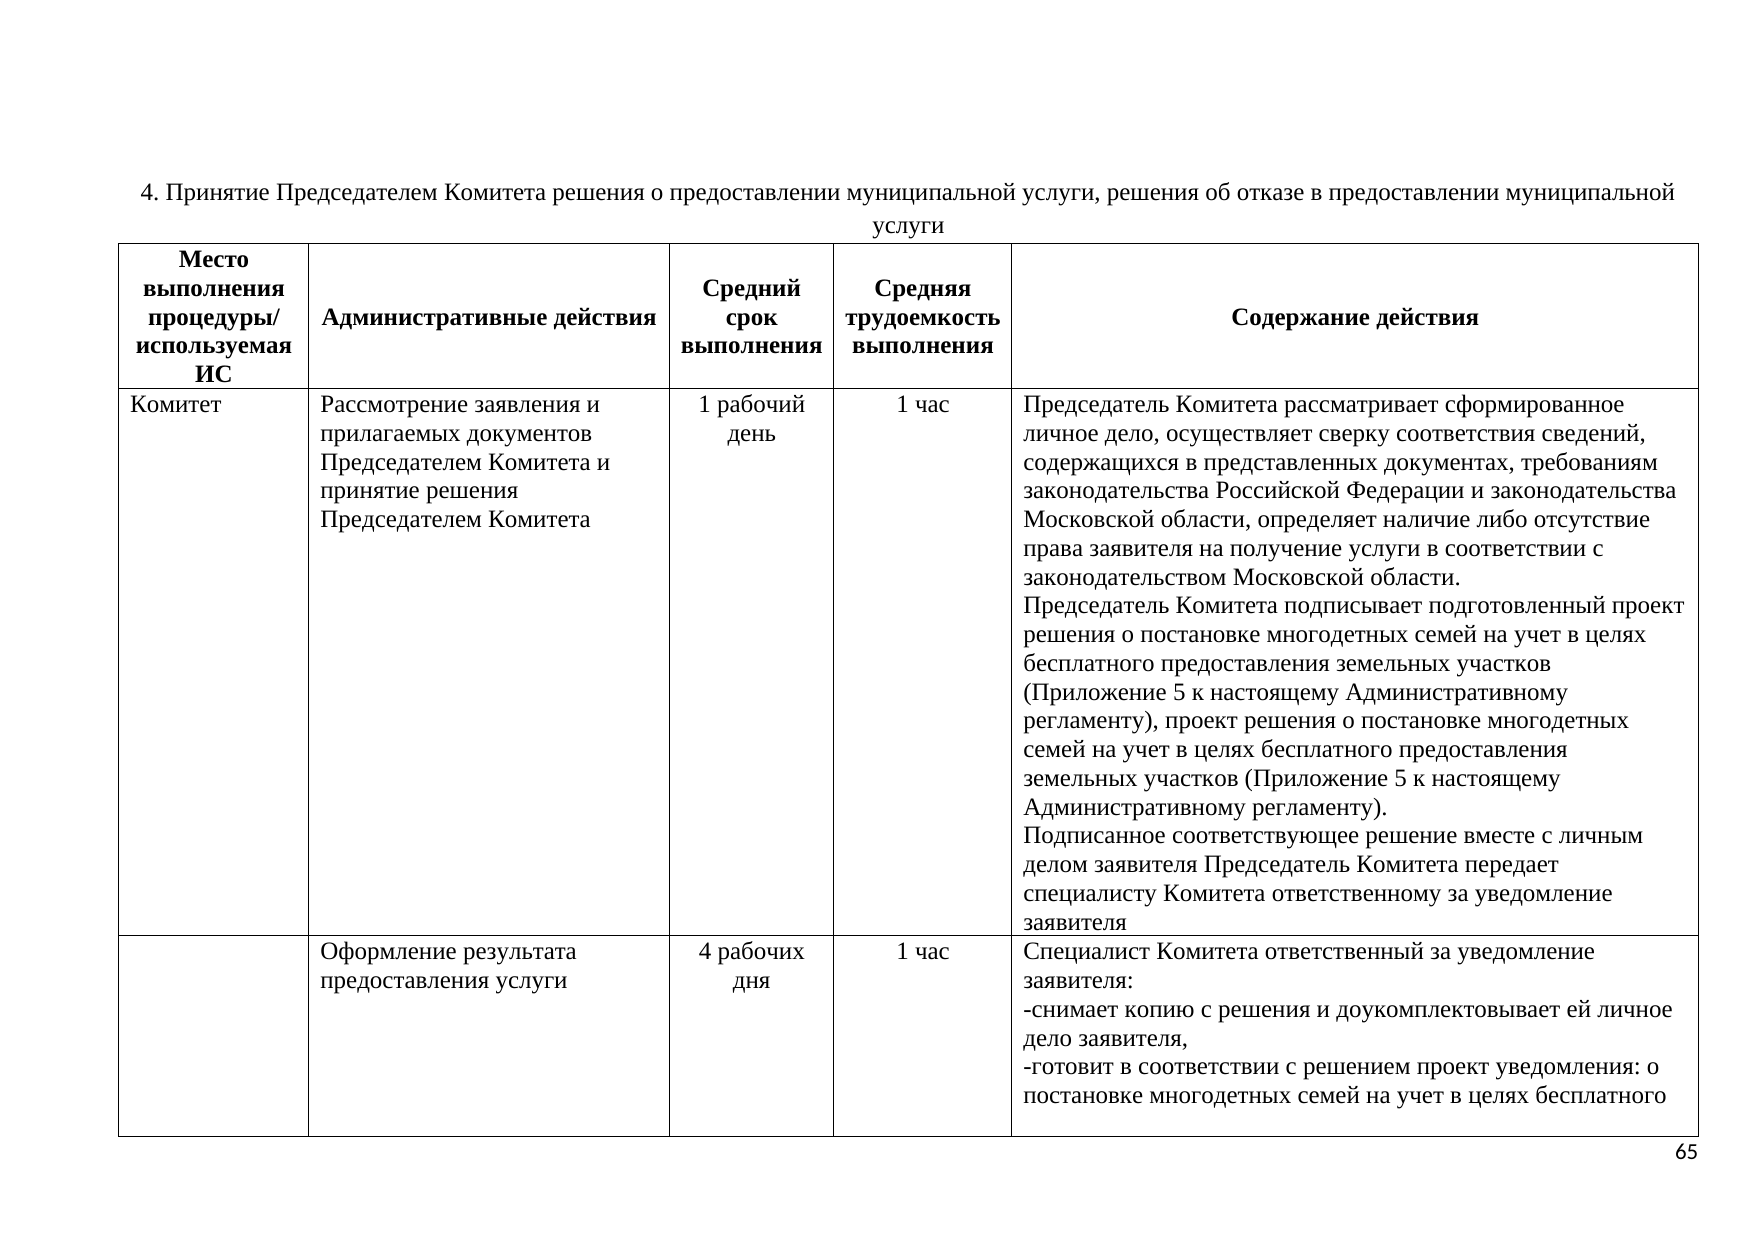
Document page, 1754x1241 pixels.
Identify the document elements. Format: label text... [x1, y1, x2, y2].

table_cell [119, 936, 308, 1136]
table_header Место выполнения процедуры/ используемая ИС [119, 244, 308, 388]
table_header Средняя трудоемкость выполнения [834, 244, 1011, 388]
table_cell 1 час [834, 936, 1011, 1136]
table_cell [309, 936, 669, 1136]
table_header Административные действия [309, 244, 669, 388]
text 4. Принятие Председателем Комитета решения о предоставлении муниципальной услуги, решения об отказе в предоставлении муниципальной услуги [118, 177, 1698, 239]
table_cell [1012, 936, 1698, 1136]
table_cell Комитет [119, 389, 308, 935]
table_cell Рассмотрение заявления и прилагаемых документов Председателем Комитета и принятие решения Председателем Комитета [309, 389, 669, 935]
table_cell 1 час [834, 389, 1011, 935]
table_header Содержание действия [1012, 244, 1698, 388]
table_cell 1 рабочий день [670, 389, 833, 935]
table_cell 4 рабочих дня [670, 936, 833, 1136]
table_cell Председатель Комитета рассматривает сформированное личное дело, осуществляет сверку соответствия сведений, содержащихся в представленных документах, требованиям законодательства Российской Федерации и законодательства Московской области, определяет наличие либо отсутствие права заявителя на получение услуги в соответствии с законодательством Московской области. Председатель Комитета подписывает подготовленный проект решения о постановке многодетных семей на учет в целях бесплатного предоставления земельных участков (Приложение 5 к настоящему Административному регламенту), проект решения о постановке многодетных семей на учет в целях бесплатного предоставления земельных участков (Приложение 5 к настоящему Административному регламенту). Подписанное соответствующее решение вместе с личным делом заявителя Председатель Комитета передает специалисту Комитета ответственному за уведомление заявителя [1012, 389, 1698, 935]
table_header Средний срок выполнения [670, 244, 833, 388]
